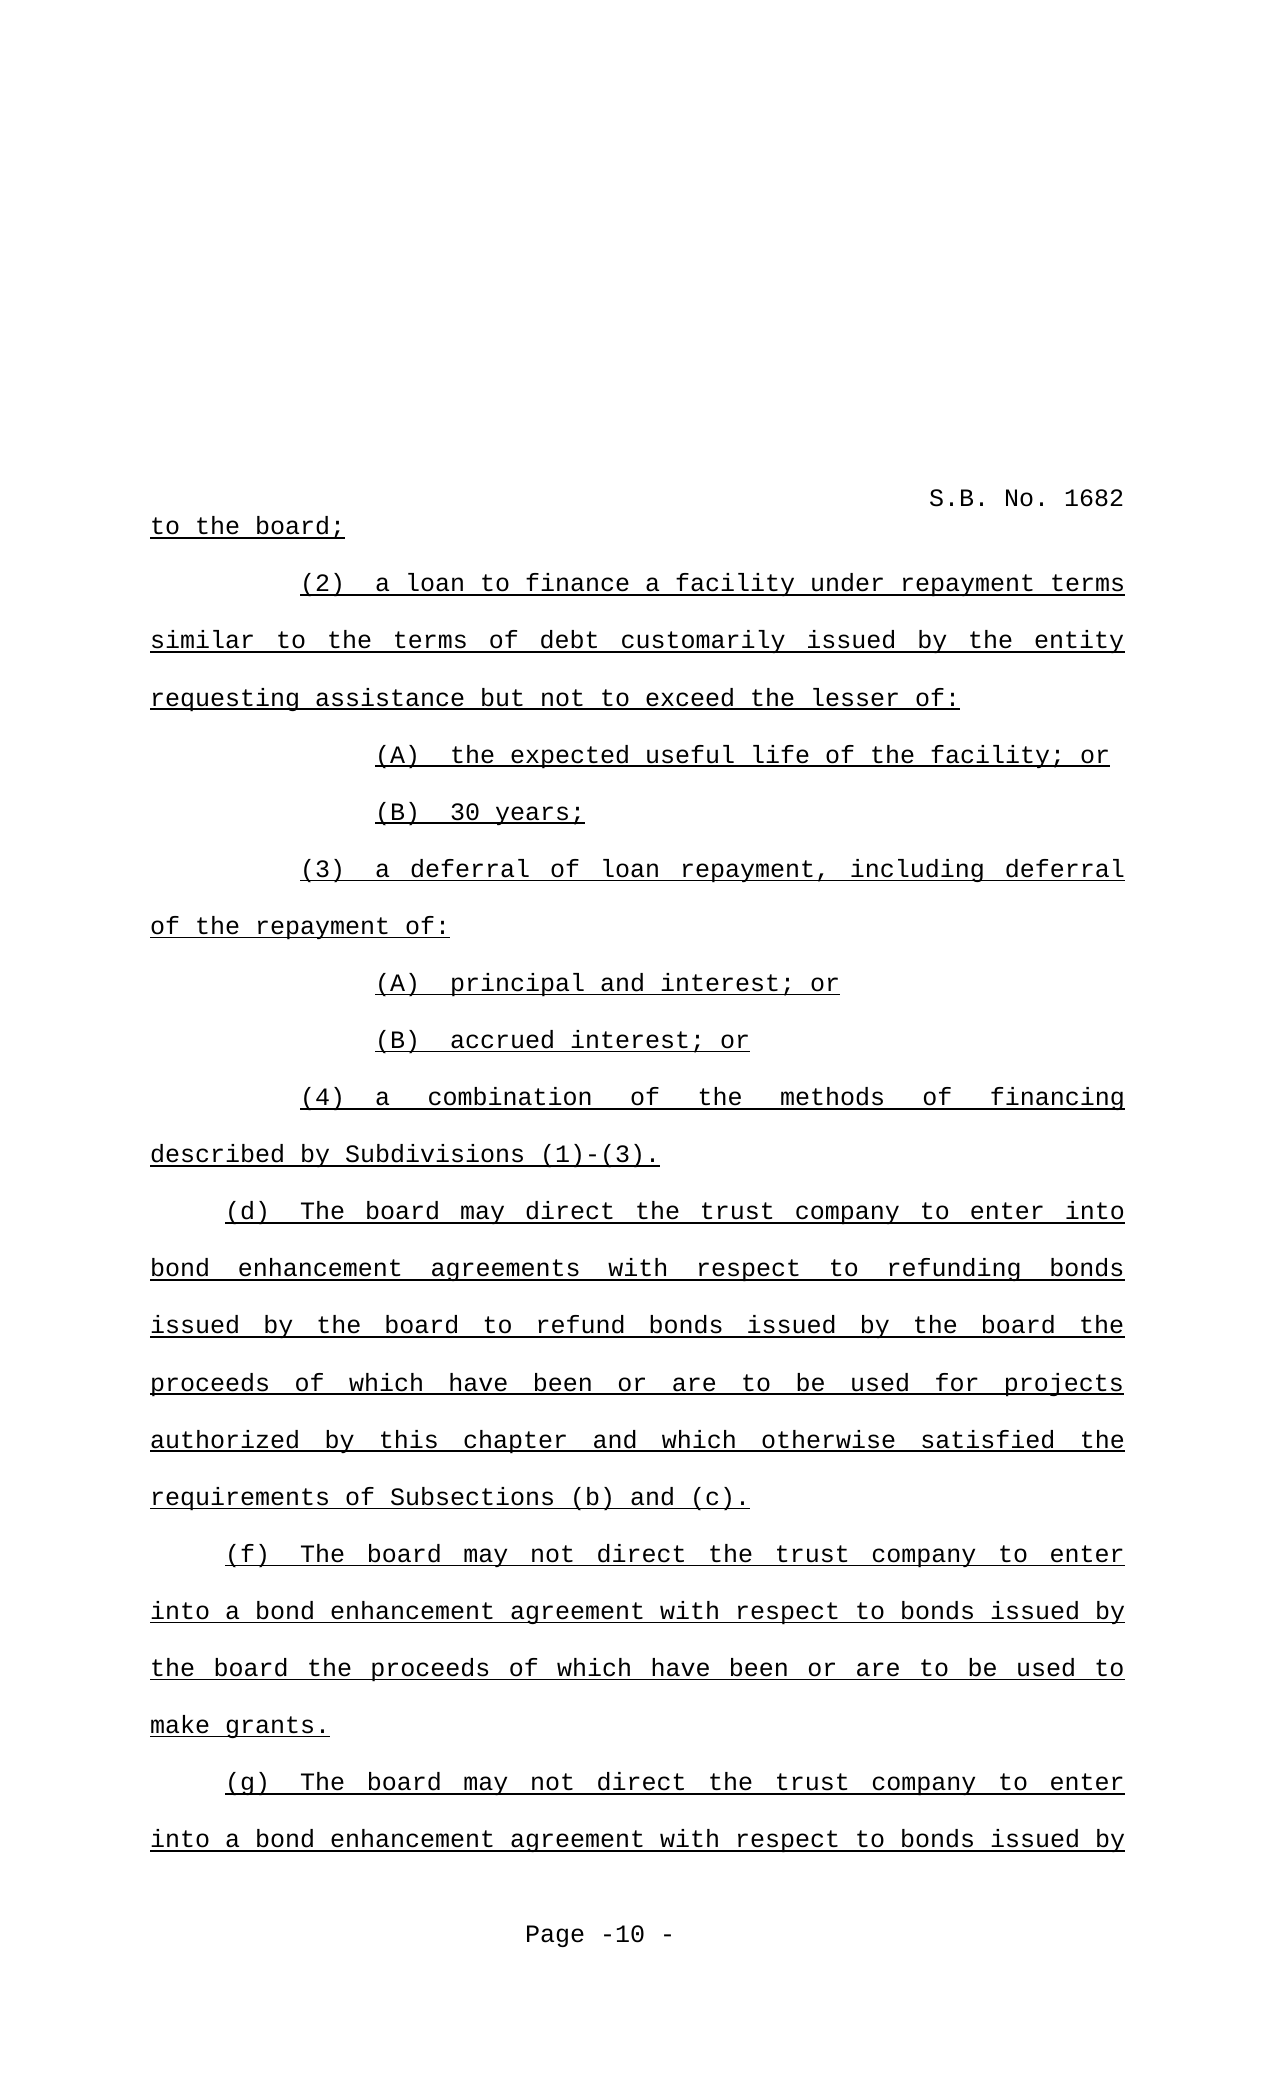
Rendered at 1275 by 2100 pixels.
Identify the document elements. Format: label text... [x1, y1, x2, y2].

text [150, 1769, 1125, 1850]
text (f) The board may not direct the trust company to enter into a bond enhancement agreement with respect to bonds issued by the board the proceeds of which have been or are to be used to make grants. [150, 1541, 1125, 1622]
text (A) the expected useful life of the facility; or [150, 742, 1125, 771]
text (2) a loan to finance a facility under repayment terms similar to the terms of debt customarily issued by the entity requesting assistance but not to exceed the lesser of: [150, 571, 1125, 651]
text (B) accrued interest; or [150, 1027, 1125, 1056]
text (3) a deferral of loan repayment, including deferral of the repayment of: [150, 856, 1125, 942]
text (d) The board may direct the trust company to enter into bond enhancement agreements with respect to refunding bonds issued by the board to refund bonds issued by the board the proceeds of which have been or are to be used for projects authorized by this chapter and which otherwise satisfied the requirements of Subsections (b) and (c). [150, 1281, 1125, 1336]
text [150, 514, 1125, 542]
text (d) The board may direct the trust company to enter into bond enhancement agreements with respect to refunding bonds issued by the board to refund bonds issued by the board the proceeds of which have been or are to be used for projects authorized by this chapter and which otherwise satisfied the requirements of Subsections (b) and (c). [150, 1338, 1125, 1450]
text (A) principal and interest; or [150, 970, 1125, 999]
text (f) The board may not direct the trust company to enter into a bond enhancement agreement with respect to bonds issued by the board the proceeds of which have been or are to be used to make grants. [150, 1680, 1125, 1741]
text (4) a combination of the methods of financing described by Subdivisions (1)-(3). [150, 1084, 1125, 1170]
text (B) 30 years; [150, 799, 1125, 828]
text (d) The board may direct the trust company to enter into bond enhancement agreements with respect to refunding bonds issued by the board to refund bonds issued by the board the proceeds of which have been or are to be used for projects authorized by this chapter and which otherwise satisfied the requirements of Subsections (b) and (c). [150, 1199, 1125, 1279]
text (2) a loan to finance a facility under repayment terms similar to the terms of debt customarily issued by the entity requesting assistance but not to exceed the lesser of: [150, 653, 1125, 713]
text (d) The board may direct the trust company to enter into bond enhancement agreements with respect to refunding bonds issued by the board to refund bonds issued by the board the proceeds of which have been or are to be used for projects authorized by this chapter and which otherwise satisfied the requirements of Subsections (b) and (c). [150, 1452, 1125, 1513]
text (f) The board may not direct the trust company to enter into a bond enhancement agreement with respect to bonds issued by the board the proceeds of which have been or are to be used to make grants. [150, 1623, 1125, 1679]
